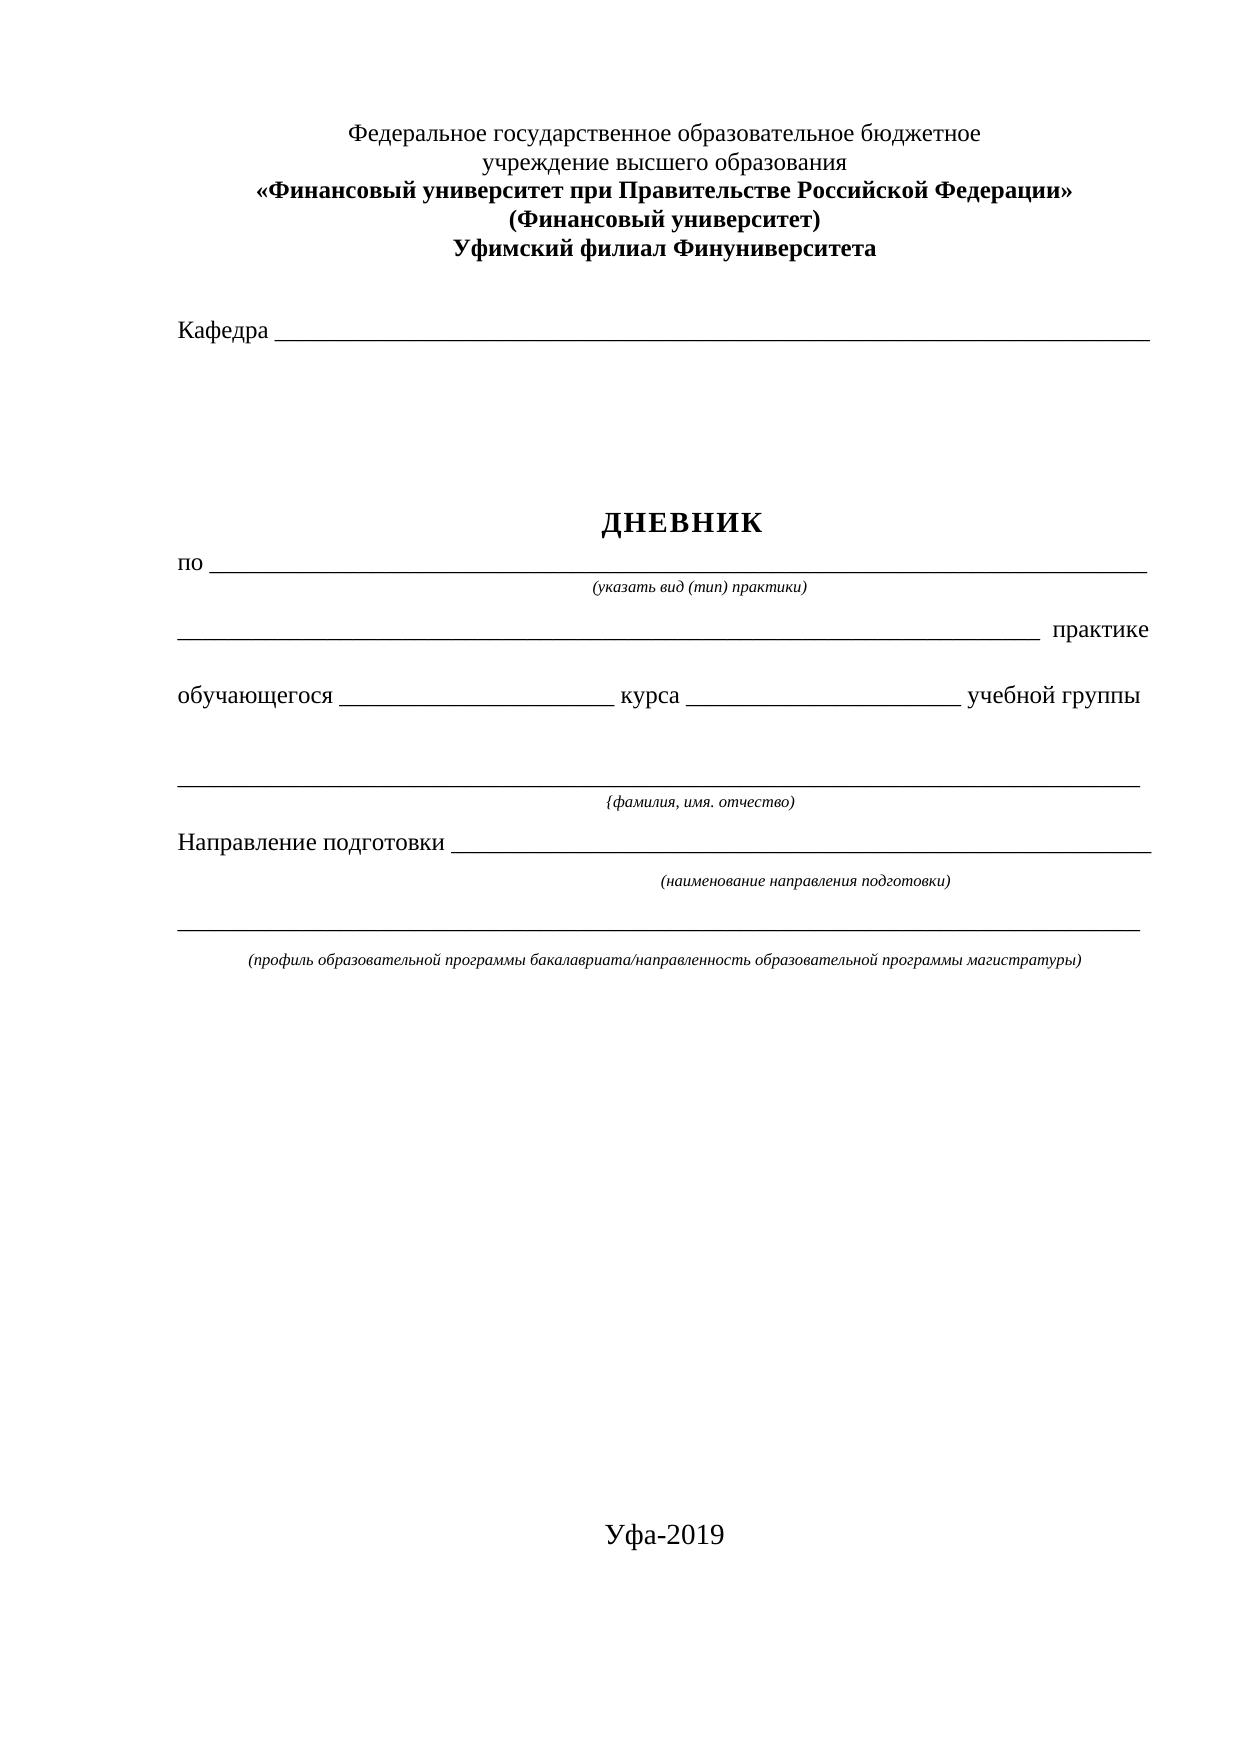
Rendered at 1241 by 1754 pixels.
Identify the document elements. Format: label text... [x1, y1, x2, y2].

text ДНЕВНИК [212, 506, 1152, 539]
text Направление подготовки ________________________________________________________ [177, 827, 1152, 855]
text учреждение высшего образования [177, 147, 1152, 176]
text (наименование направления подготовки) [177, 871, 1152, 890]
text Федеральное государственное образовательное бюджетное [177, 118, 1152, 147]
text «Финансовый университет при Правительстве Российской Федерации» [177, 176, 1152, 204]
text (профиль образовательной программы бакалавриата/направленность образовательной программы магистратуры) [177, 950, 1152, 969]
text _____________________________________________________________________________ [177, 761, 1152, 790]
text {фамилия, имя. отчество) [606, 792, 1152, 811]
text по ___________________________________________________________________________ [177, 547, 1152, 576]
text _____________________________________________________________________________ [177, 906, 1152, 934]
text (указать вид (тип) практики) [592, 576, 1152, 596]
text _____________________________________________________________________ практике [177, 614, 1152, 643]
text обучающегося ______________________ курса ______________________ учебной группы [177, 680, 1152, 708]
text Кафедра ______________________________________________________________________ [177, 316, 1152, 344]
text Уфа-2019 [177, 1520, 1152, 1551]
text (Финансовый университет) [177, 204, 1152, 233]
text Уфимский филиал Финуниверситета [177, 233, 1152, 262]
